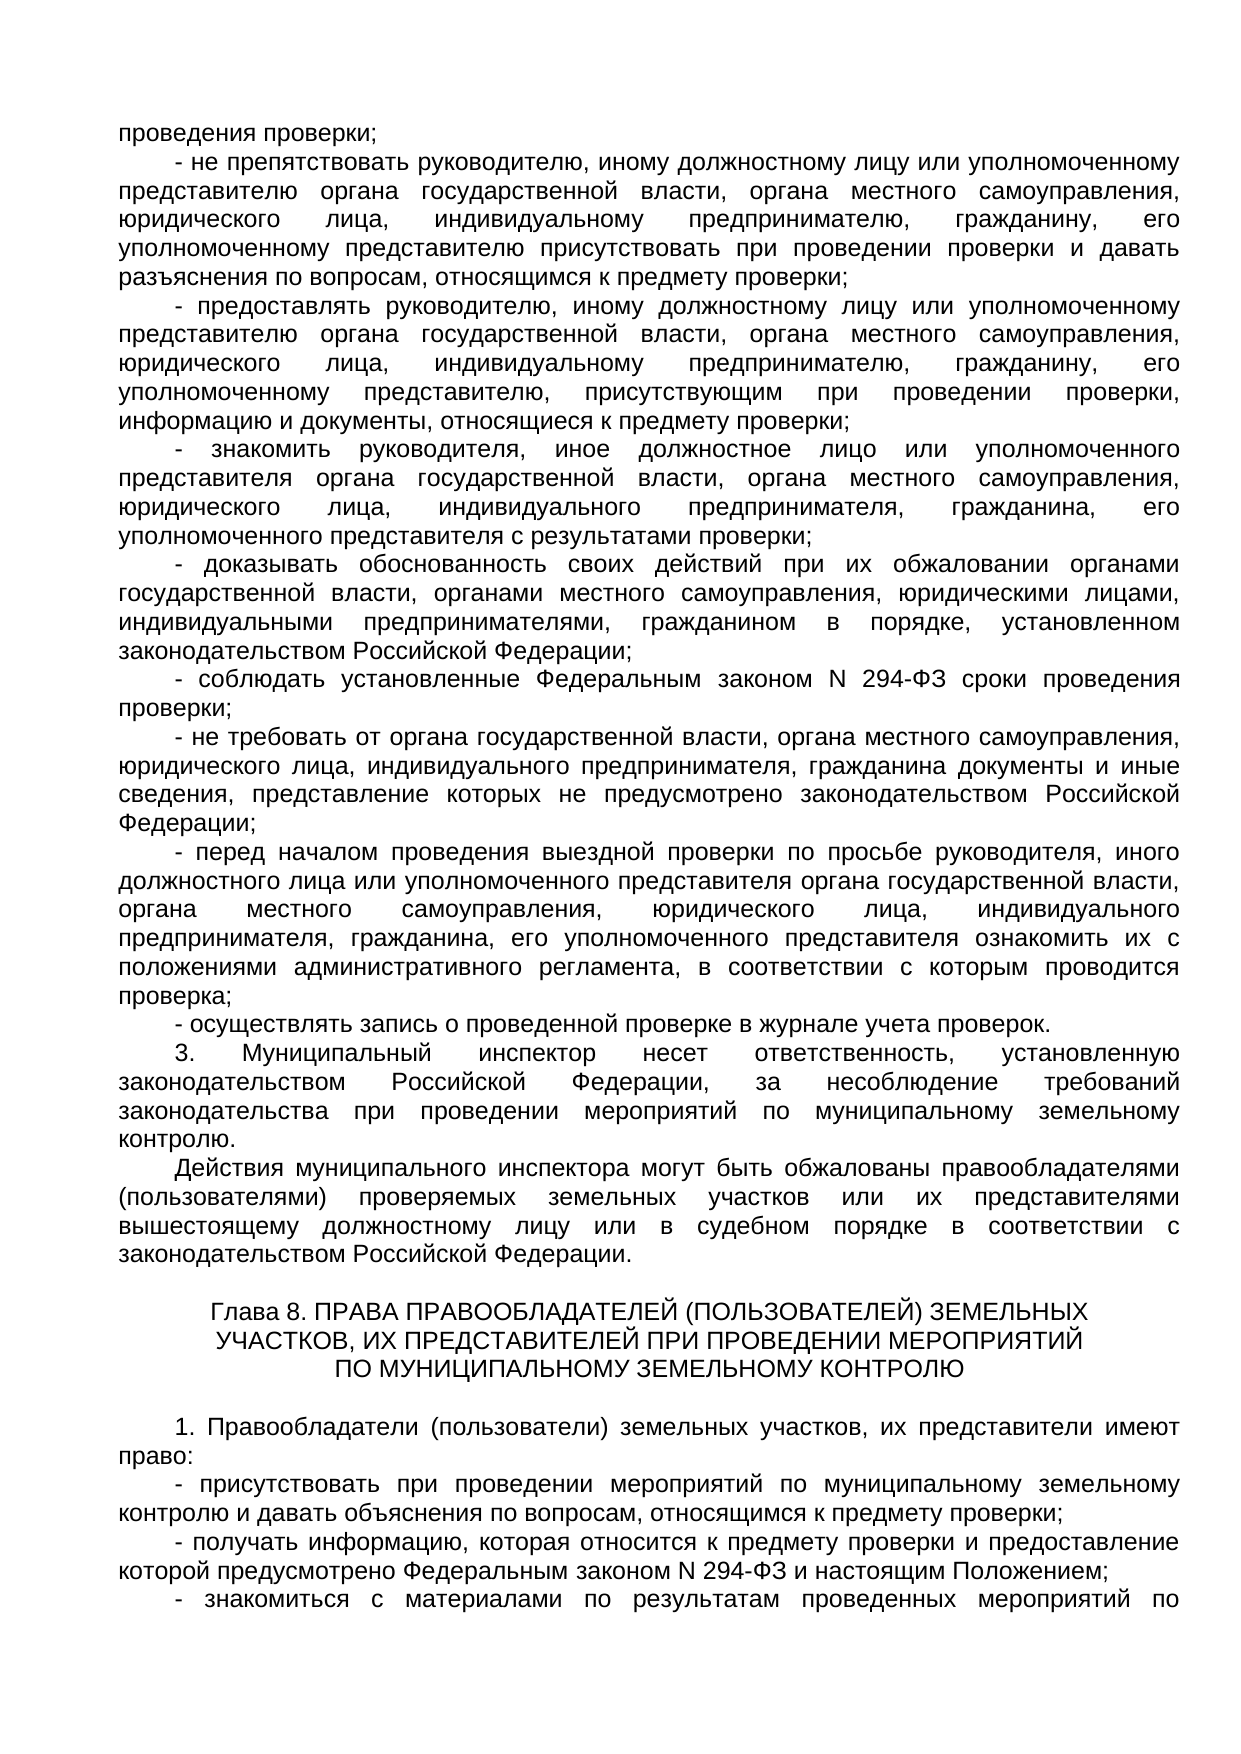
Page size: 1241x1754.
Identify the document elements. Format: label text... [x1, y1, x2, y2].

text 3. Муниципальный инспектор несет ответственность, установленную законодательством Российской Федерации, за несоблюдение требований законодательства при проведении мероприятий по муниципальному земельному контролю. [118, 1038, 1181, 1153]
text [118, 118, 1181, 147]
text - предоставлять руководителю, иному должностному лицу или уполномоченному представителю органа государственной власти, органа местного самоуправления, юридического лица, индивидуальному предпринимателю, гражданину, его уполномоченному представителю, присутствующим при проведении проверки, информацию и документы, относящиеся к предмету проверки; [118, 291, 1181, 434]
text УЧАСТКОВ, ИХ ПРЕДСТАВИТЕЛЕЙ ПРИ ПРОВЕДЕНИИ МЕРОПРИЯТИЙ [118, 1326, 1181, 1354]
text - соблюдать установленные Федеральным законом N 294-ФЗ сроки проведения проверки; [118, 664, 1181, 722]
text - осуществлять запись о проведенной проверке в журнале учета проверок. [118, 1009, 1181, 1038]
text 1. Правообладатели (пользователи) земельных участков, их представители имеют право: [118, 1412, 1181, 1469]
text - получать информацию, которая относится к предмету проверки и предоставление которой предусмотрено Федеральным законом N 294-ФЗ и настоящим Положением; [118, 1527, 1181, 1584]
text - присутствовать при проведении мероприятий по муниципальному земельному контролю и давать объяснения по вопросам, относящимся к предмету проверки; [118, 1469, 1181, 1527]
text - перед началом проведения выездной проверки по просьбе руководителя, иного должностного лица или уполномоченного представителя органа государственной власти, органа местного самоуправления, юридического лица, индивидуального предпринимателя, гражданина, его уполномоченного представителя ознакомить их с положениями административного регламента, в соответствии с которым проводится проверка; [118, 837, 1181, 1009]
text - не препятствовать руководителю, иному должностному лицу или уполномоченному представителю органа государственной власти, органа местного самоуправления, юридического лица, индивидуальному предпринимателю, гражданину, его уполномоченному представителю присутствовать при проведении проверки и давать разъяснения по вопросам, относящимся к предмету проверки; [118, 147, 1181, 291]
text Глава 8. ПРАВА ПРАВООБЛАДАТЕЛЕЙ (ПОЛЬЗОВАТЕЛЕЙ) ЗЕМЕЛЬНЫХ [118, 1297, 1181, 1326]
text Действия муниципального инспектора могут быть обжалованы правообладателями (пользователями) проверяемых земельных участков или их представителями вышестоящему должностному лицу или в судебном порядке в соответствии с законодательством Российской Федерации. [118, 1153, 1181, 1268]
text - доказывать обоснованность своих действий при их обжаловании органами государственной власти, органами местного самоуправления, юридическими лицами, индивидуальными предпринимателями, гражданином в порядке, установленном законодательством Российской Федерации; [118, 549, 1181, 664]
text ПО МУНИЦИПАЛЬНОМУ ЗЕМЕЛЬНОМУ КОНТРОЛЮ [118, 1354, 1181, 1383]
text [118, 1584, 1181, 1613]
text - знакомить руководителя, иное должностное лицо или уполномоченного представителя органа государственной власти, органа местного самоуправления, юридического лица, индивидуального предпринимателя, гражданина, его уполномоченного представителя с результатами проверки; [118, 434, 1181, 549]
text - не требовать от органа государственной власти, органа местного самоуправления, юридического лица, индивидуального предпринимателя, гражданина документы и иные сведения, представление которых не предусмотрено законодательством Российской Федерации; [118, 722, 1181, 837]
